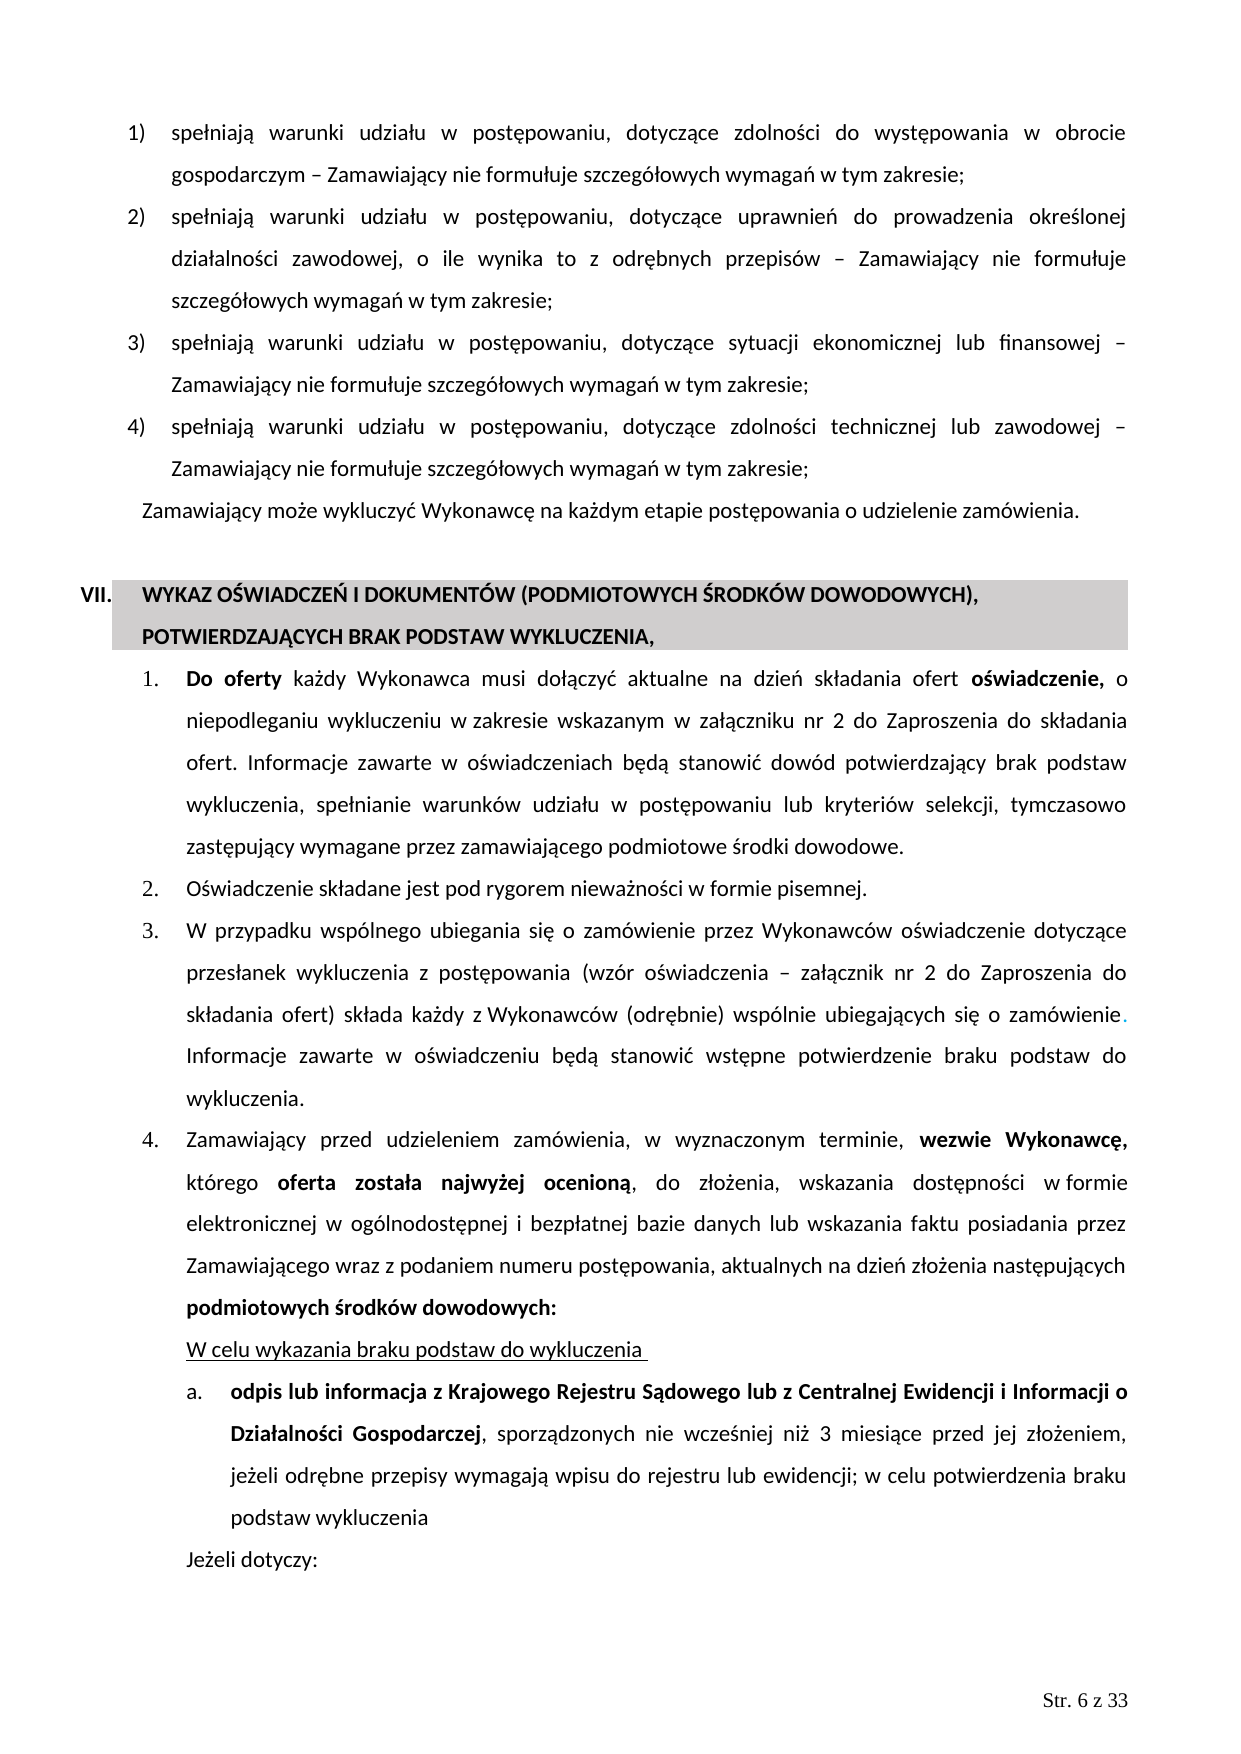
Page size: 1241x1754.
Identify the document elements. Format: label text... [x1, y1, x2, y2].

list Oświadczenie składane jest pod rygorem nieważności w formie pisemnej. [142, 874, 1128, 902]
list spełniają warunki udziału w postępowaniu, dotyczące zdolności technicznej lub zawodowej – Zamawiający nie formułuje szczegółowych wymagań w tym zakresie; [127, 412, 1128, 482]
list spełniają warunki udziału w postępowaniu, dotyczące sytuacji ekonomicznej lub finansowej – Zamawiający nie formułuje szczegółowych wymagań w tym zakresie; [127, 328, 1128, 398]
list odpis lub informacja z Krajowego Rejestru Sądowego lub z Centralnej Ewidencji i Informacji o Działalności Gospodarczej, sporządzonych nie wcześniej niż 3 miesiące przed jej złożeniem, jeżeli odrębne przepisy wymagają wpisu do rejestru lub ewidencji; w celu potwierdzenia braku podstaw wykluczenia [186, 1377, 1128, 1531]
list Zamawiający przed udzieleniem zamówienia, w wyznaczonym terminie, wezwie Wykonawcę, którego oferta została najwyżej ocenioną, do złożenia, wskazania dostępności w formie elektronicznej w ogólnodostępnej i bezpłatnej bazie danych lub wskazania faktu posiadania przez Zamawiającego wraz z podaniem numeru postępowania, aktualnych na dzień złożenia następujących podmiotowych środków dowodowych: [142, 1126, 1128, 1322]
text W celu wykazania braku podstaw do wykluczenia [186, 1336, 1128, 1363]
list W przypadku wspólnego ubiegania się o zamówienie przez Wykonawców oświadczenie dotyczące przesłanek wykluczenia z postępowania (wzór oświadczenia – załącznik nr 2 do Zaproszenia do składania ofert) składa każdy z Wykonawców (odrębnie) wspólnie ubiegających się o zamówienie. Informacje zawarte w oświadczeniu będą stanowić wstępne potwierdzenie braku podstaw do wykluczenia. [142, 916, 1128, 1112]
list spełniają warunki udziału w postępowaniu, dotyczące zdolności do występowania w obrocie gospodarczym – Zamawiający nie formułuje szczegółowych wymagań w tym zakresie; [127, 118, 1128, 188]
text Jeżeli dotyczy: [186, 1545, 1128, 1573]
list WYKAZ OŚWIADCZEŃ I DOKUMENTÓW (PODMIOTOWYCH ŚRODKÓW DOWODOWYCH), POTWIERDZAJĄCYCH BRAK PODSTAW WYKLUCZENIA, [112, 580, 1128, 650]
list Do oferty każdy Wykonawca musi dołączyć aktualne na dzień składania ofert oświadczenie, o niepodleganiu wykluczeniu w zakresie wskazanym w załączniku nr 2 do Zaproszenia do składania ofert. Informacje zawarte w oświadczeniach będą stanowić dowód potwierdzający brak podstaw wykluczenia, spełnianie warunków udziału w postępowaniu lub kryteriów selekcji, tymczasowo zastępujący wymagane przez zamawiającego podmiotowe środki dowodowe. [142, 664, 1128, 860]
text Zamawiający może wykluczyć Wykonawcę na każdym etapie postępowania o udzielenie zamówienia. [142, 496, 1128, 524]
list spełniają warunki udziału w postępowaniu, dotyczące uprawnień do prowadzenia określonej działalności zawodowej, o ile wynika to z odrębnych przepisów – Zamawiający nie formułuje szczegółowych wymagań w tym zakresie; [127, 202, 1128, 314]
